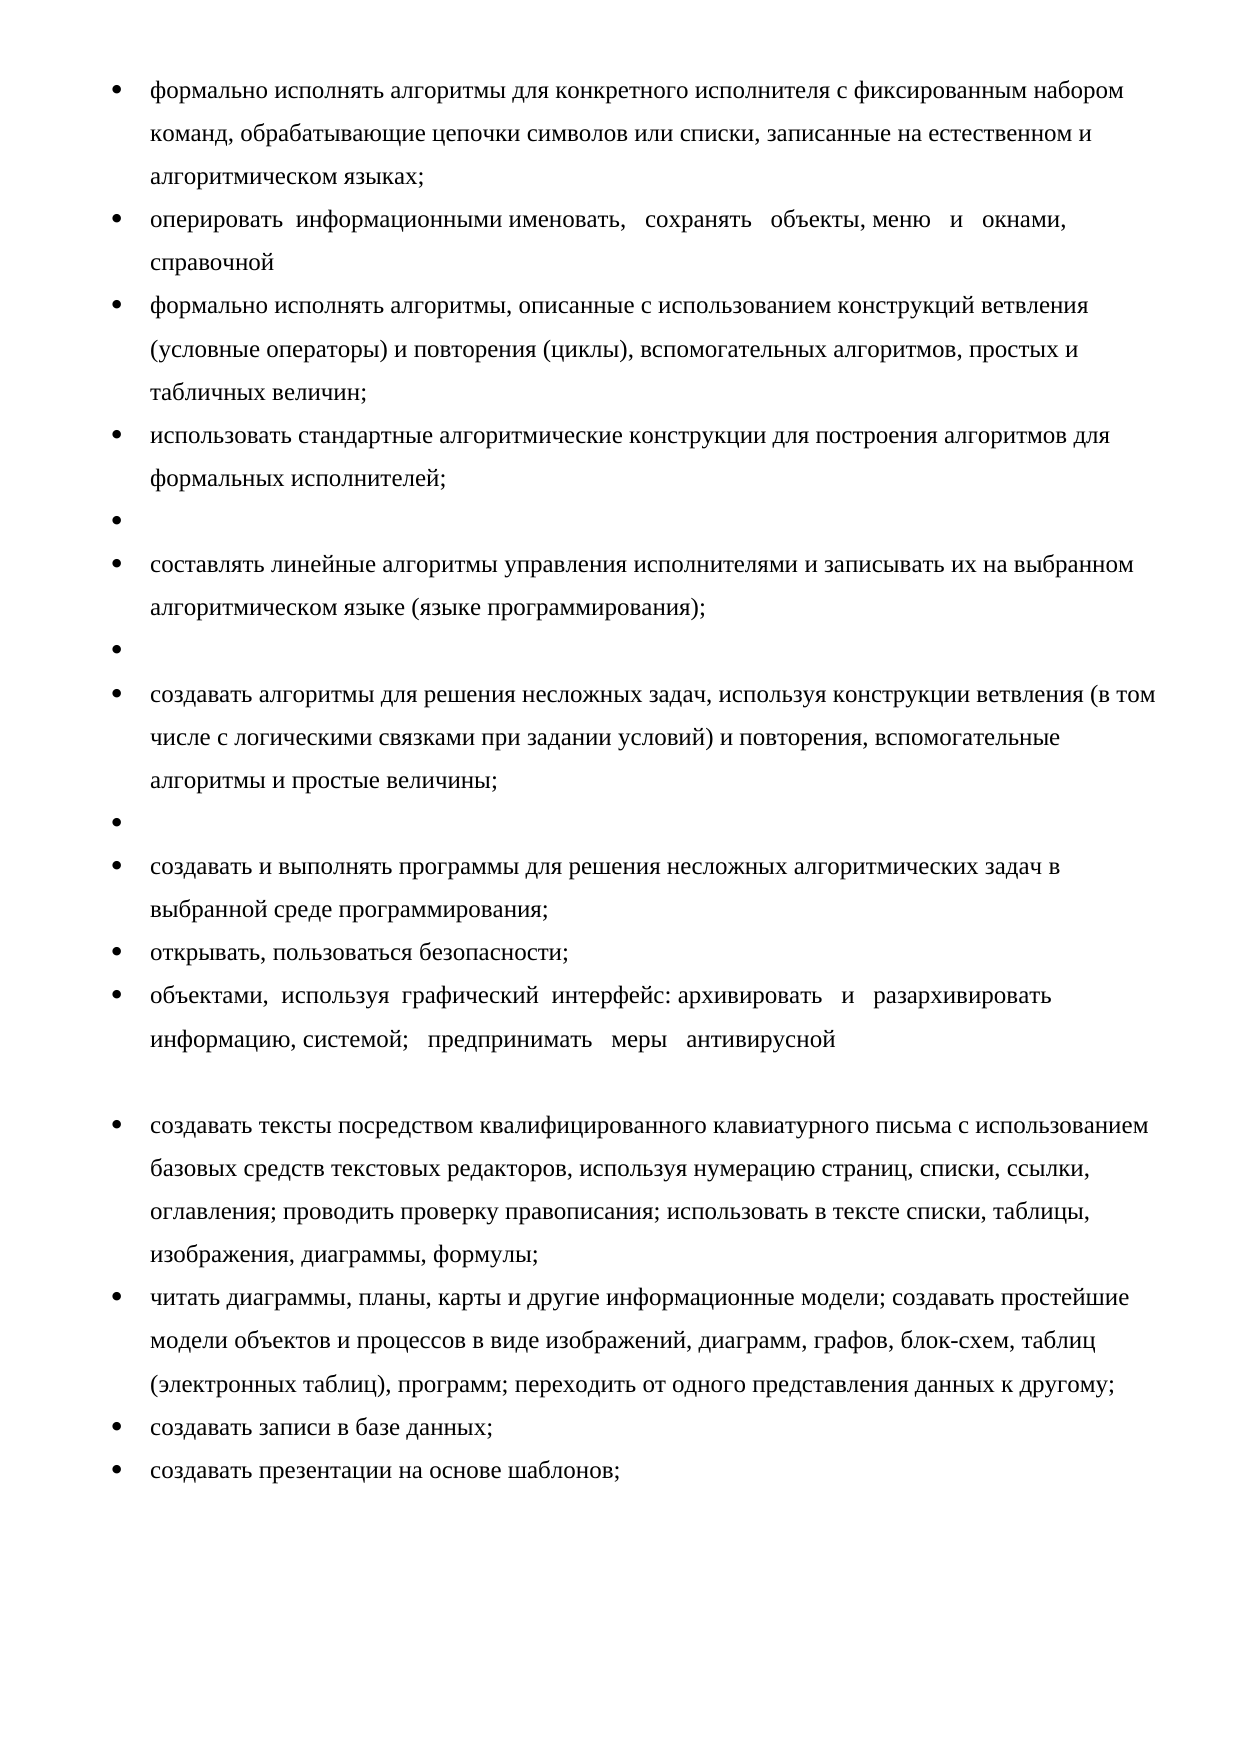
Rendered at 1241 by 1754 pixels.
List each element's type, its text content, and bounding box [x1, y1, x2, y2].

list объектами, используя графический интерфейс: архивировать и разархивировать информацию, системой; предпринимать меры антивирусной [112, 981, 1165, 1052]
list формально исполнять алгоритмы, описанные с использованием конструкций ветвления (условные операторы) и повторения (циклы), вспомогательных алгоритмов, простых и табличных величин; [112, 291, 1165, 406]
list создавать и выполнять программы для решения несложных алгоритмических задач в выбранной среде программирования; [112, 851, 1165, 923]
list составлять линейные алгоритмы управления исполнителями и записывать их на выбранном алгоритмическом языке (языке программирования); [112, 549, 1165, 621]
list создавать презентации на основе шаблонов; [112, 1455, 1165, 1484]
list читать диаграммы, планы, карты и другие информационные модели; создавать простейшие модели объектов и процессов в виде изображений, диаграмм, графов, блок-схем, таблиц (электронных таблиц), программ; переходить от одного представления данных к другому; [112, 1282, 1165, 1397]
list использовать стандартные алгоритмические конструкции для построения алгоритмов для формальных исполнителей; [112, 420, 1165, 492]
list формально исполнять алгоритмы для конкретного исполнителя с фиксированным набором команд, обрабатывающие цепочки символов или списки, записанные на естественном и алгоритмическом языках; [112, 75, 1165, 190]
list создавать записи в базе данных; [112, 1412, 1165, 1441]
list создавать алгоритмы для решения несложных задач, используя конструкции ветвления (в том числе с логическими связками при задании условий) и повторения, вспомогательные алгоритмы и простые величины; [112, 679, 1165, 794]
list оперировать информационными именовать, сохранять объекты, меню и окнами, справочной [112, 204, 1165, 276]
list создавать тексты посредством квалифицированного клавиатурного письма с использованием базовых средств текстовых редакторов, используя нумерацию страниц, списки, ссылки, оглавления; проводить проверку правописания; использовать в тексте списки, таблицы, изображения, диаграммы, формулы; [112, 1110, 1165, 1268]
list открывать, пользоваться безопасности; [112, 937, 1165, 966]
